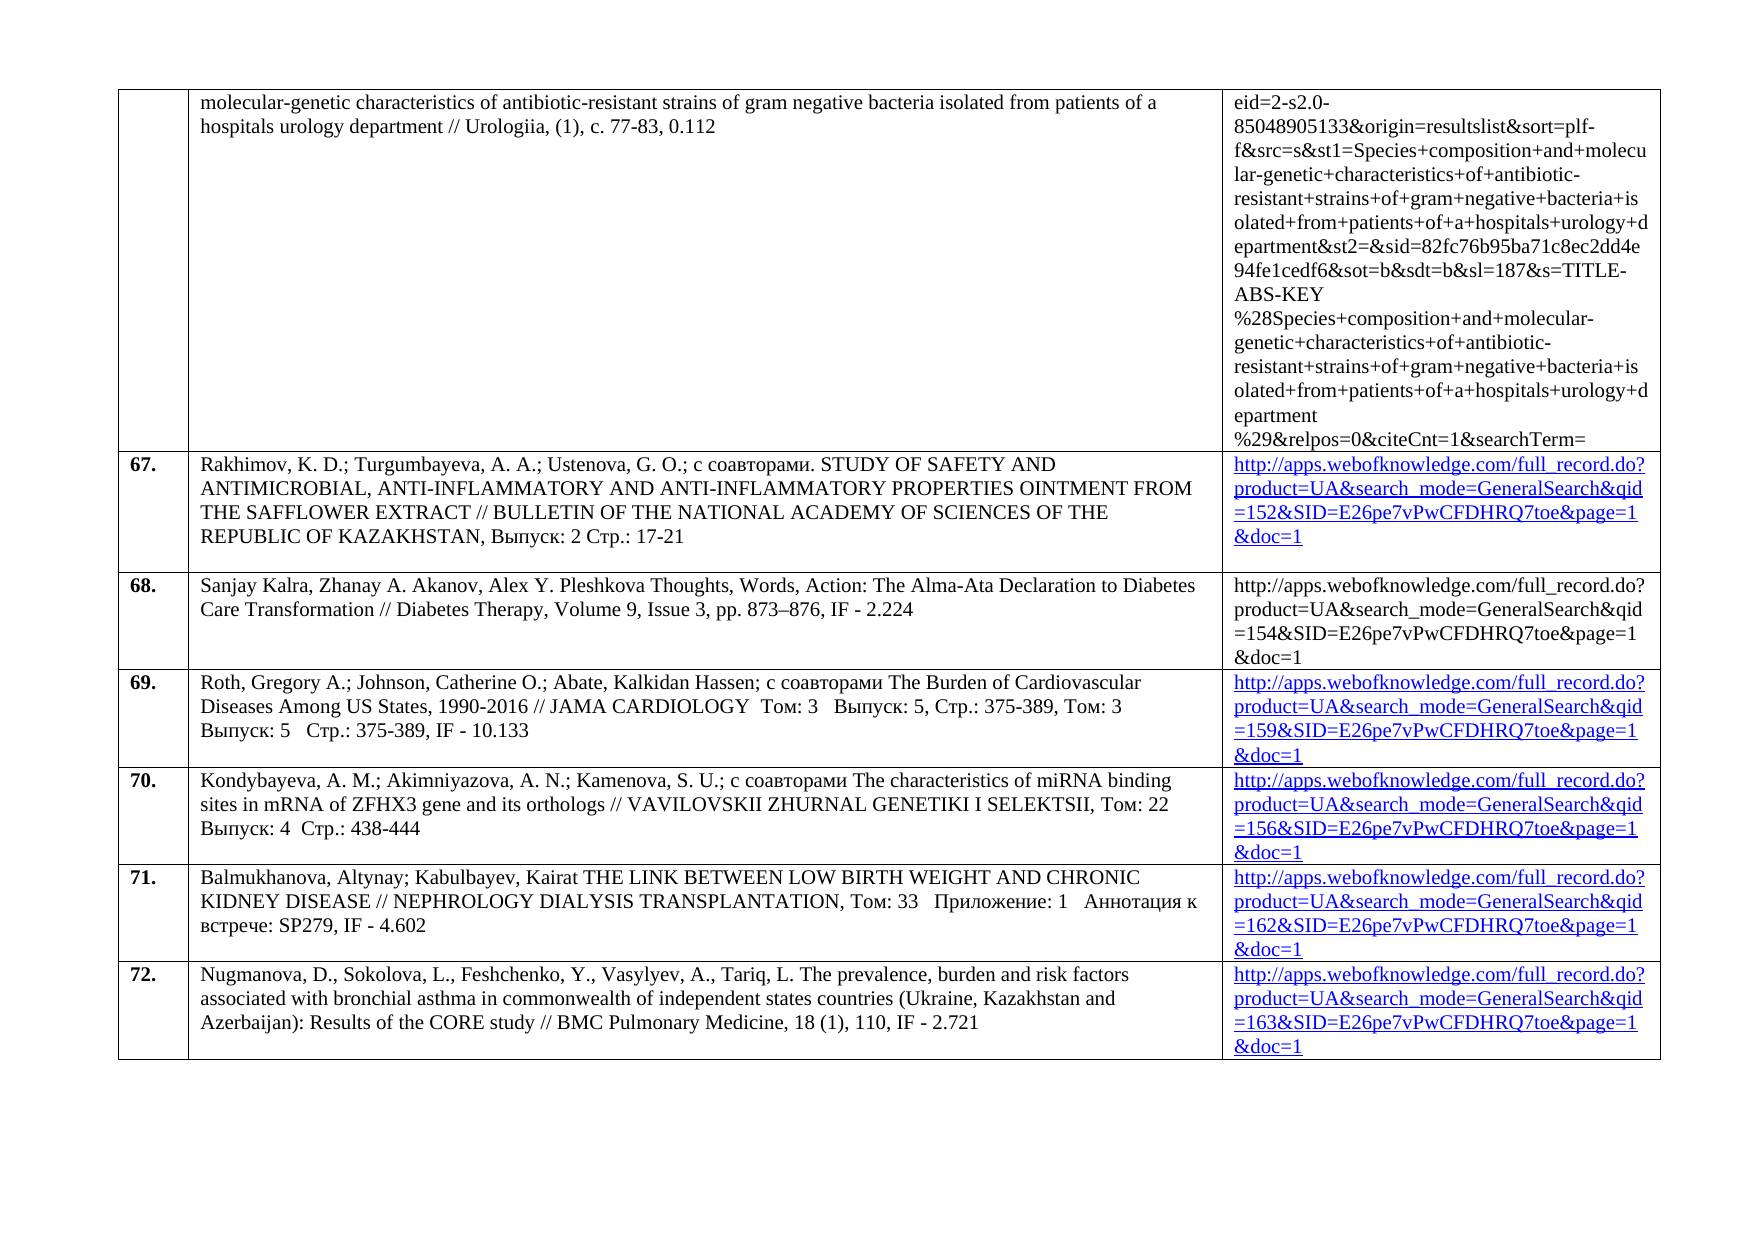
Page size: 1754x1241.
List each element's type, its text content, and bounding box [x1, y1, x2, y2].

table_cell [119, 768, 188, 864]
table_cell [189, 90, 1222, 451]
table_cell Nugmanova, D., Sokolova, L., Feshchenko, Y., Vasylyev, A., Tariq, L. The prevalence, burden and risk factors associated with bronchial asthma in commonwealth of independent states countries (Ukraine, Kazakhstan and Azerbaijan): Results of the CORE study // BMC Pulmonary Medicine, 18 (1), 110, IF - 2.721 [189, 962, 1222, 1058]
table_cell [119, 962, 188, 1058]
table_cell Roth, Gregory A.; Johnson, Catherine O.; Abate, Kalkidan Hassen; с соавторами The Burden of Cardiovascular Diseases Among US States, 1990-2016 // JAMA CARDIOLOGY Том: 3 Выпуск: 5, Стр.: 375-389, Том: 3 Выпуск: 5 Стр.: 375-389, IF - 10.133 [189, 670, 1222, 767]
table_cell http://apps.webofknowledge.com/full_record.do?product=UA&search_mode=GeneralSearch&qid=163&SID=E26pe7vPwCFDHRQ7toe&page=1&doc=1 [1223, 962, 1660, 1058]
table_cell http://apps.webofknowledge.com/full_record.do?product=UA&search_mode=GeneralSearch&qid=159&SID=E26pe7vPwCFDHRQ7toe&page=1&doc=1 [1223, 670, 1660, 767]
table_cell Balmukhanova, Altynay; Kabulbayev, Kairat THE LINK BETWEEN LOW BIRTH WEIGHT AND CHRONIC KIDNEY DISEASE // NEPHROLOGY DIALYSIS TRANSPLANTATION, Том: 33 Приложение: 1 Аннотация к встрече: SP279, IF - 4.602 [189, 865, 1222, 961]
table_cell Sanjay Kalra, Zhanay A. Akanov, Alex Y. Pleshkova Thoughts, Words, Action: The Alma-Ata Declaration to Diabetes Care Transformation // Diabetes Therapy, Volume 9, Issue 3, pp. 873–876, IF - 2.224 [189, 573, 1222, 669]
table_cell http://apps.webofknowledge.com/full_record.do?product=UA&search_mode=GeneralSearch&qid=156&SID=E26pe7vPwCFDHRQ7toe&page=1&doc=1 [1223, 768, 1660, 864]
table_cell Rakhimov, K. D.; Turgumbayeva, A. A.; Ustenova, G. O.; с соавторами. STUDY OF SAFETY AND ANTIMICROBIAL, ANTI-INFLAMMATORY AND ANTI-INFLAMMATORY PROPERTIES OINTMENT FROM THE SAFFLOWER EXTRACT // BULLETIN OF THE NATIONAL ACADEMY OF SCIENCES OF THE REPUBLIC OF KAZAKHSTAN, Выпуск: 2 Стр.: 17-21 [189, 452, 1222, 572]
table_cell [119, 452, 188, 572]
table_cell [119, 90, 188, 451]
table_cell http://apps.webofknowledge.com/full_record.do?product=UA&search_mode=GeneralSearch&qid=152&SID=E26pe7vPwCFDHRQ7toe&page=1&doc=1 [1223, 452, 1660, 572]
table_cell Kondybayeva, A. M.; Akimniyazova, A. N.; Kamenova, S. U.; с соавторами The characteristics of miRNA binding sites in mRNA of ZFHX3 gene and its orthologs // VAVILOVSKII ZHURNAL GENETIKI I SELEKTSII, Том: 22 Выпуск: 4 Стр.: 438-444 [189, 768, 1222, 864]
table_cell http://apps.webofknowledge.com/full_record.do?product=UA&search_mode=GeneralSearch&qid=154&SID=E26pe7vPwCFDHRQ7toe&page=1&doc=1 [1223, 573, 1660, 669]
table_cell [119, 865, 188, 961]
table_cell http://apps.webofknowledge.com/full_record.do?product=UA&search_mode=GeneralSearch&qid=162&SID=E26pe7vPwCFDHRQ7toe&page=1&doc=1 [1223, 865, 1660, 961]
table_cell [119, 573, 188, 669]
table_cell [119, 670, 188, 767]
